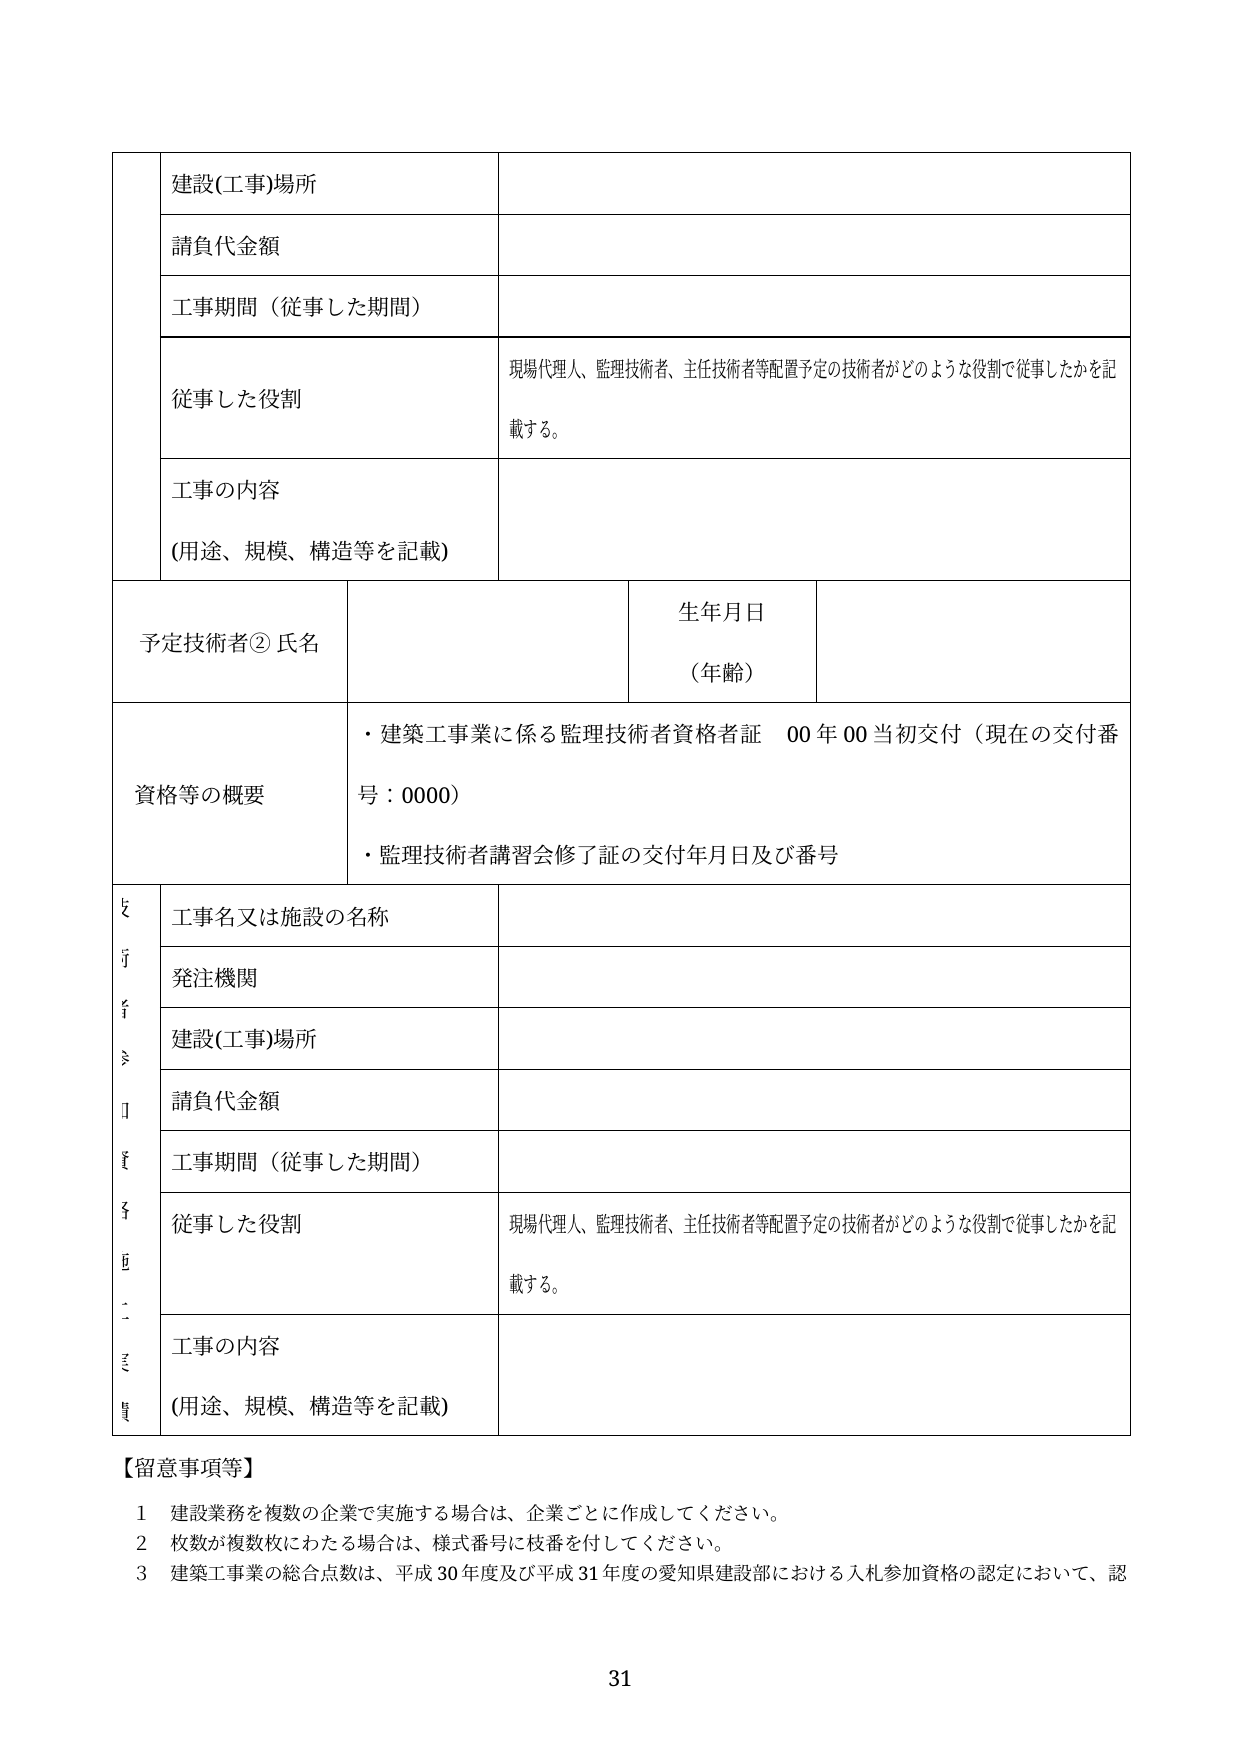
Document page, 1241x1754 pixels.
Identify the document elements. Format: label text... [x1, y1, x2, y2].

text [133, 1557, 1128, 1587]
table_cell [499, 885, 1130, 946]
table_cell 工事の内容 (用途、規模、構造等を記載) [161, 1315, 498, 1435]
table_cell 生年月日 （年齢） [629, 581, 816, 702]
table_cell [499, 1008, 1130, 1069]
table_cell 建設(工事)場所 [161, 153, 498, 213]
table_cell 工事名又は施設の名称 [161, 885, 498, 946]
table_cell 建設(工事)場所 [161, 1008, 498, 1069]
table_cell 予定技術者② 氏名 [113, 581, 347, 702]
table_cell [499, 1315, 1130, 1435]
table_cell [499, 153, 1130, 213]
table_cell [499, 947, 1130, 1007]
table_cell ・建築工事業に係る監理技術者資格者証 00年00当初交付（現在の交付番号：0000） ・監理技術者講習会修了証の交付年月日及び番号 [348, 703, 1130, 884]
table_cell 現場代理人、監理技術者、主任技術者等配置予定の技術者がどのような役割で従事したかを記載する。 [499, 338, 1130, 458]
table_cell 従事した役割 [161, 1193, 498, 1313]
table_cell [499, 1070, 1130, 1130]
table_cell 工事期間（従事した期間） [161, 276, 498, 336]
table_cell [499, 1131, 1130, 1192]
table_cell 請負代金額 [161, 1070, 498, 1130]
table_cell 技術者参加資格施工実績 [113, 885, 160, 1435]
table_cell 工事の内容 (用途、規模、構造等を記載) [161, 459, 498, 580]
table_cell 資格等の概要 [113, 703, 347, 884]
table_cell 従事した役割 [161, 338, 498, 458]
table_cell 工事期間（従事した期間） [161, 1131, 498, 1192]
table_cell [499, 215, 1130, 275]
table_cell 発注機関 [161, 947, 498, 1007]
table_cell [499, 459, 1130, 580]
text ２ 枚数が複数枚にわたる場合は、様式番号に枝番を付してください。 [133, 1527, 1128, 1557]
table_cell [348, 581, 628, 702]
text １ 建設業務を複数の企業で実施する場合は、企業ごとに作成してください。 [133, 1497, 1128, 1527]
table_cell 現場代理人、監理技術者、主任技術者等配置予定の技術者がどのような役割で従事したかを記載する。 [499, 1193, 1130, 1313]
table_cell [499, 276, 1130, 336]
table_cell 請負代金額 [161, 215, 498, 275]
text 【留意事項等】 [112, 1436, 1128, 1497]
table_cell [817, 581, 1130, 702]
